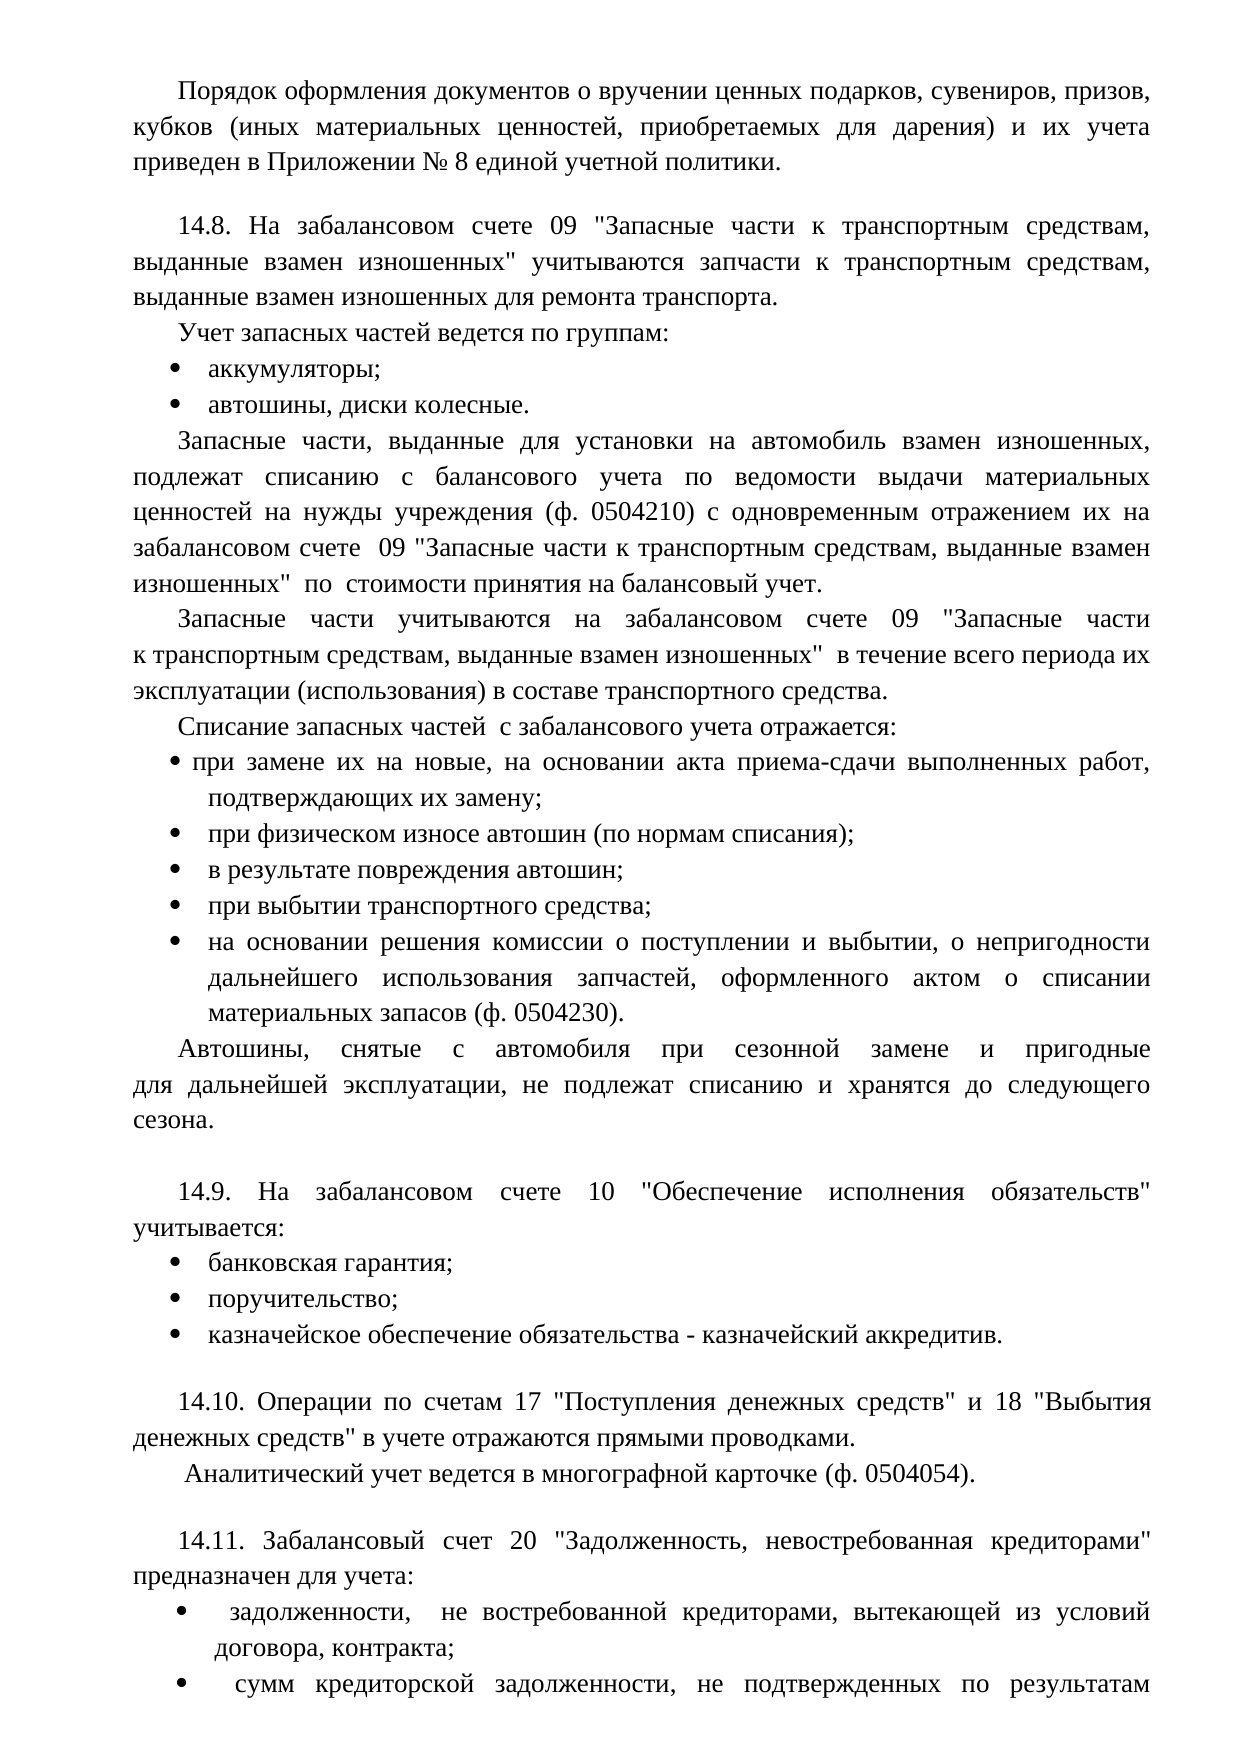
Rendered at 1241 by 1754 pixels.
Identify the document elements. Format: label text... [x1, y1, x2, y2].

text Запасные части, выданные для установки на автомобиль взамен изношенных, подлежат списанию с балансового учета по ведомости выдачи материальных ценностей на нужды учреждения (ф. 0504210) с одновременным отражением их на забалансовом счете 09 "Запасные части к транспортным средствам, выданные взамен изношенных" по стоимости принятия на балансовый учет. [133, 424, 1152, 598]
text 14.8. На забалансовом счете 09 "Запасные части к транспортным средствам, выданные взамен изношенных" учитываются запчасти к транспортным средствам, выданные взамен изношенных для ремонта транспорта. [133, 209, 1152, 312]
list при физическом износе автошин (по нормам списания); [170, 817, 1152, 848]
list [177, 1667, 1152, 1698]
text 14.10. Операции по счетам 17 "Поступления денежных средств" и 18 "Выбытия денежных средств" в учете отражаются прямыми проводками. [133, 1385, 1152, 1452]
list банковская гарантия; [170, 1246, 1152, 1278]
list задолженности, не востребованной кредиторами, вытекающей из условий договора, контракта; [177, 1595, 1152, 1662]
list автошины, диски колесные. [170, 388, 1152, 419]
text Порядок оформления документов о вручении ценных подарков, сувениров, призов, кубков (иных материальных ценностей, приобретаемых для дарения) и их учета приведен в Приложении № 8 единой учетной политики. [133, 74, 1152, 176]
list казначейское обеспечение обязательства - казначейский аккредитив. [170, 1318, 1152, 1349]
list в результате повреждения автошин; [170, 853, 1152, 884]
list на основании решения комиссии о поступлении и выбытии, о непригодности дальнейшего использования запчастей, оформленного актом о списании материальных запасов (ф. 0504230). [170, 925, 1152, 1027]
text 14.11. Забалансовый счет 20 "Задолженность, невостребованная кредиторами" предназначен для учета: [133, 1524, 1152, 1591]
text Запасные части учитываются на забалансовом счете 09 "Запасные части к транспортным средствам, выданные взамен изношенных" в течение всего периода их эксплуатации (использования) в составе транспортного средства. [133, 602, 1152, 705]
text Списание запасных частей с забалансового учета отражается: [133, 710, 1152, 741]
list аккумуляторы; [170, 352, 1152, 383]
text Автошины, снятые с автомобиля при сезонной замене и пригодные для дальнейшей эксплуатации, не подлежат списанию и хранятся до следующего сезона. [133, 1032, 1152, 1135]
text 14.9. На забалансовом счете 10 "Обеспечение исполнения обязательств" учитывается: [133, 1175, 1152, 1242]
text Учет запасных частей ведется по группам: [133, 316, 1152, 347]
text Аналитический учет ведется в многографной карточке (ф. 0504054). [133, 1457, 1152, 1488]
list поручительство; [170, 1282, 1152, 1314]
list при замене их на новые, на основании акта приема-сдачи выполненных работ, подтверждающих их замену; [170, 745, 1152, 812]
list при выбытии транспортного средства; [170, 889, 1152, 920]
